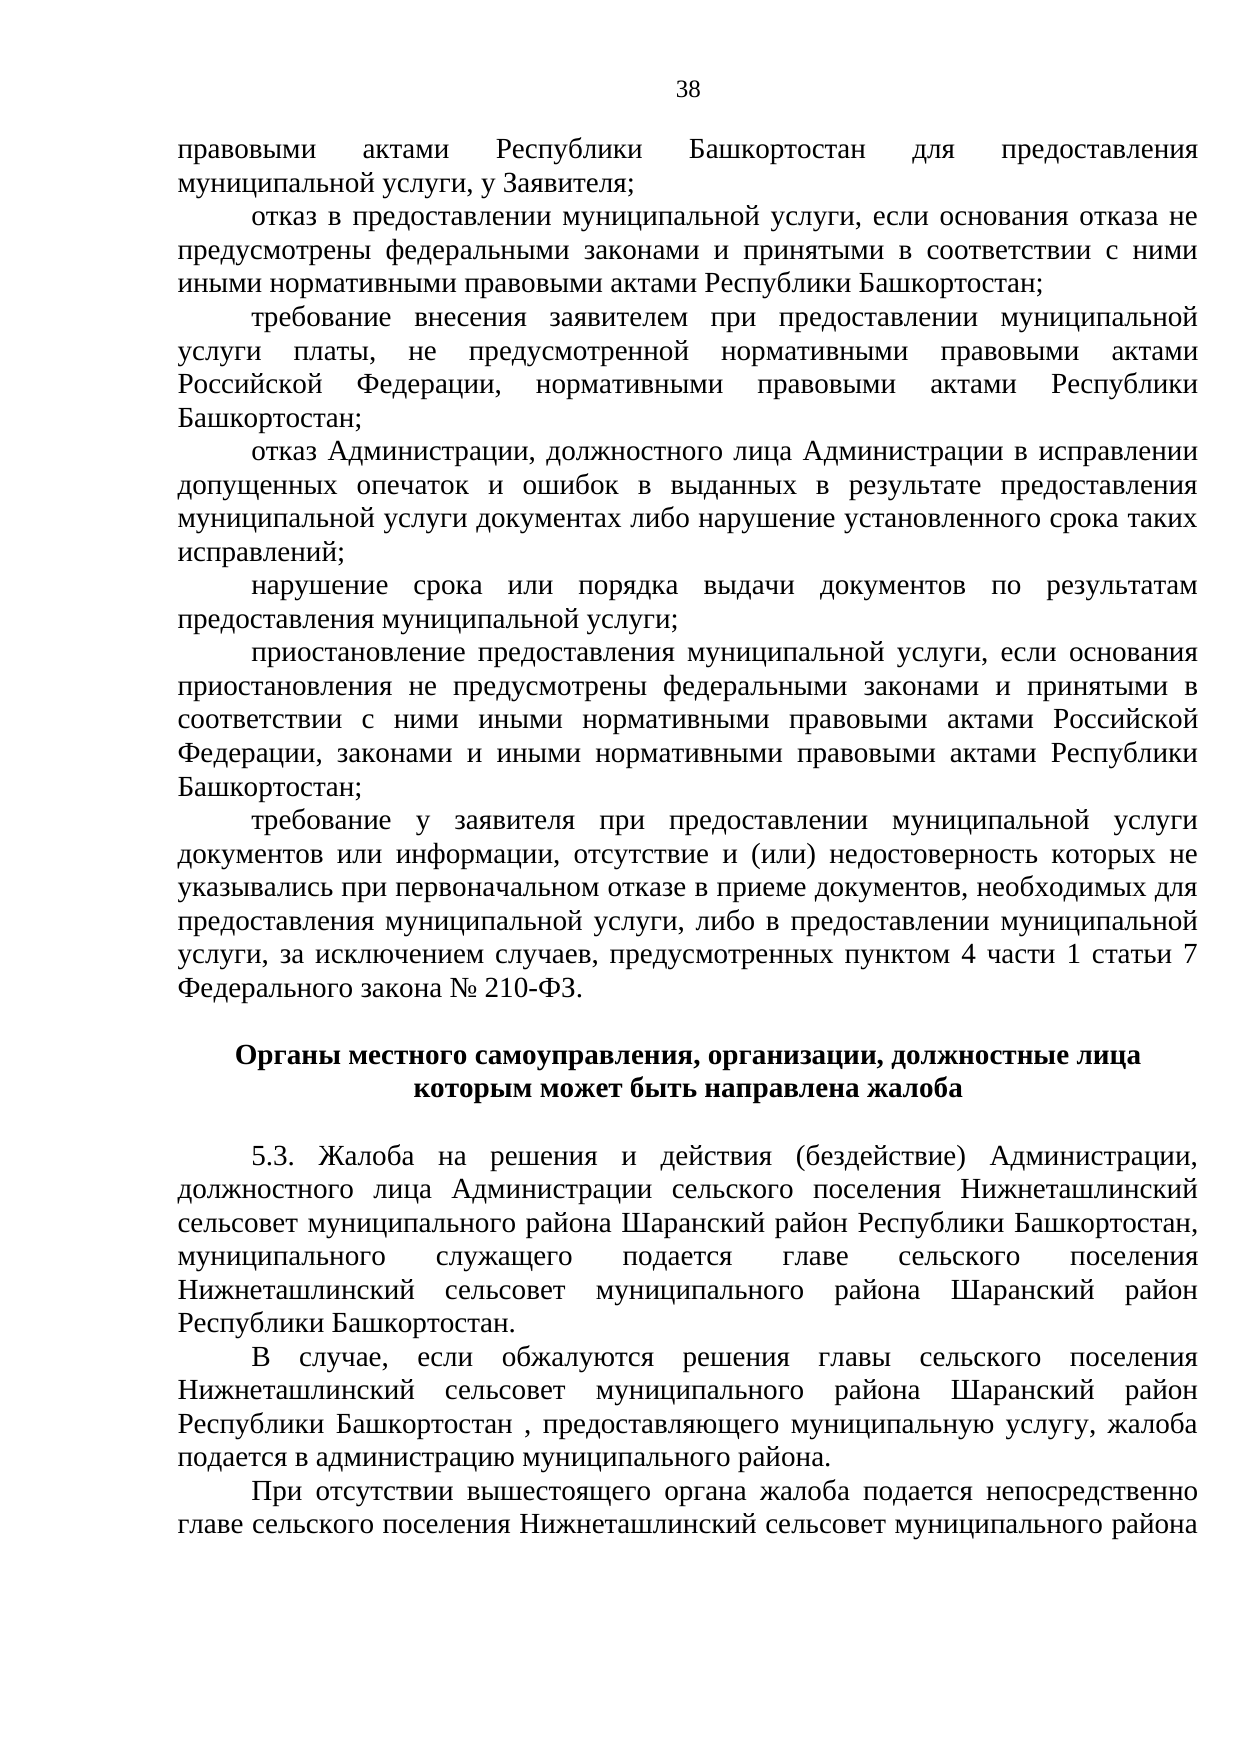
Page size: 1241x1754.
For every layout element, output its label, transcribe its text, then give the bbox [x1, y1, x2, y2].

text нарушение срока или порядка выдачи документов по результатам предоставления муниципальной услуги; [177, 567, 1199, 634]
text требование внесения заявителем при предоставлении муниципальной услуги платы, не предусмотренной нормативными правовыми актами Российской Федерации, нормативными правовыми актами Республики Башкортостан; [177, 299, 1199, 433]
text Органы местного самоуправления, организации, должностные лица которым может быть направлена жалоба [177, 1037, 1199, 1104]
text В случае, если обжалуются решения главы сельского поселения Нижнеташлинский сельсовет муниципального района Шаранский район Республики Башкортостан , предоставляющего муниципальную услугу, жалоба подается в администрацию муниципального района. [177, 1339, 1199, 1473]
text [177, 131, 1199, 198]
text 5.3. Жалоба на решения и действия (бездействие) Администрации, должностного лица Администрации сельского поселения Нижнеташлинский сельсовет муниципального района Шаранский район Республики Башкортостан, муниципального служащего подается главе сельского поселения Нижнеташлинский сельсовет муниципального района Шаранский район Республики Башкортостан. [177, 1138, 1199, 1339]
text отказ в предоставлении муниципальной услуги, если основания отказа не предусмотрены федеральными законами и принятыми в соответствии с ними иными нормативными правовыми актами Республики Башкортостан; [177, 198, 1199, 299]
text отказ Администрации, должностного лица Администрации в исправлении допущенных опечаток и ошибок в выданных в результате предоставления муниципальной услуги документах либо нарушение установленного срока таких исправлений; [177, 433, 1199, 567]
text приостановление предоставления муниципальной услуги, если основания приостановления не предусмотрены федеральными законами и принятыми в соответствии с ними иными нормативными правовыми актами Российской Федерации, законами и иными нормативными правовыми актами Республики Башкортостан; [177, 634, 1199, 802]
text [177, 1473, 1199, 1540]
text требование у заявителя при предоставлении муниципальной услуги документов или информации, отсутствие и (или) недостоверность которых не указывались при первоначальном отказе в приеме документов, необходимых для предоставления муниципальной услуги, либо в предоставлении муниципальной услуги, за исключением случаев, предусмотренных пунктом 4 части 1 статьи 7 Федерального закона № 210-ФЗ. [177, 802, 1199, 1003]
